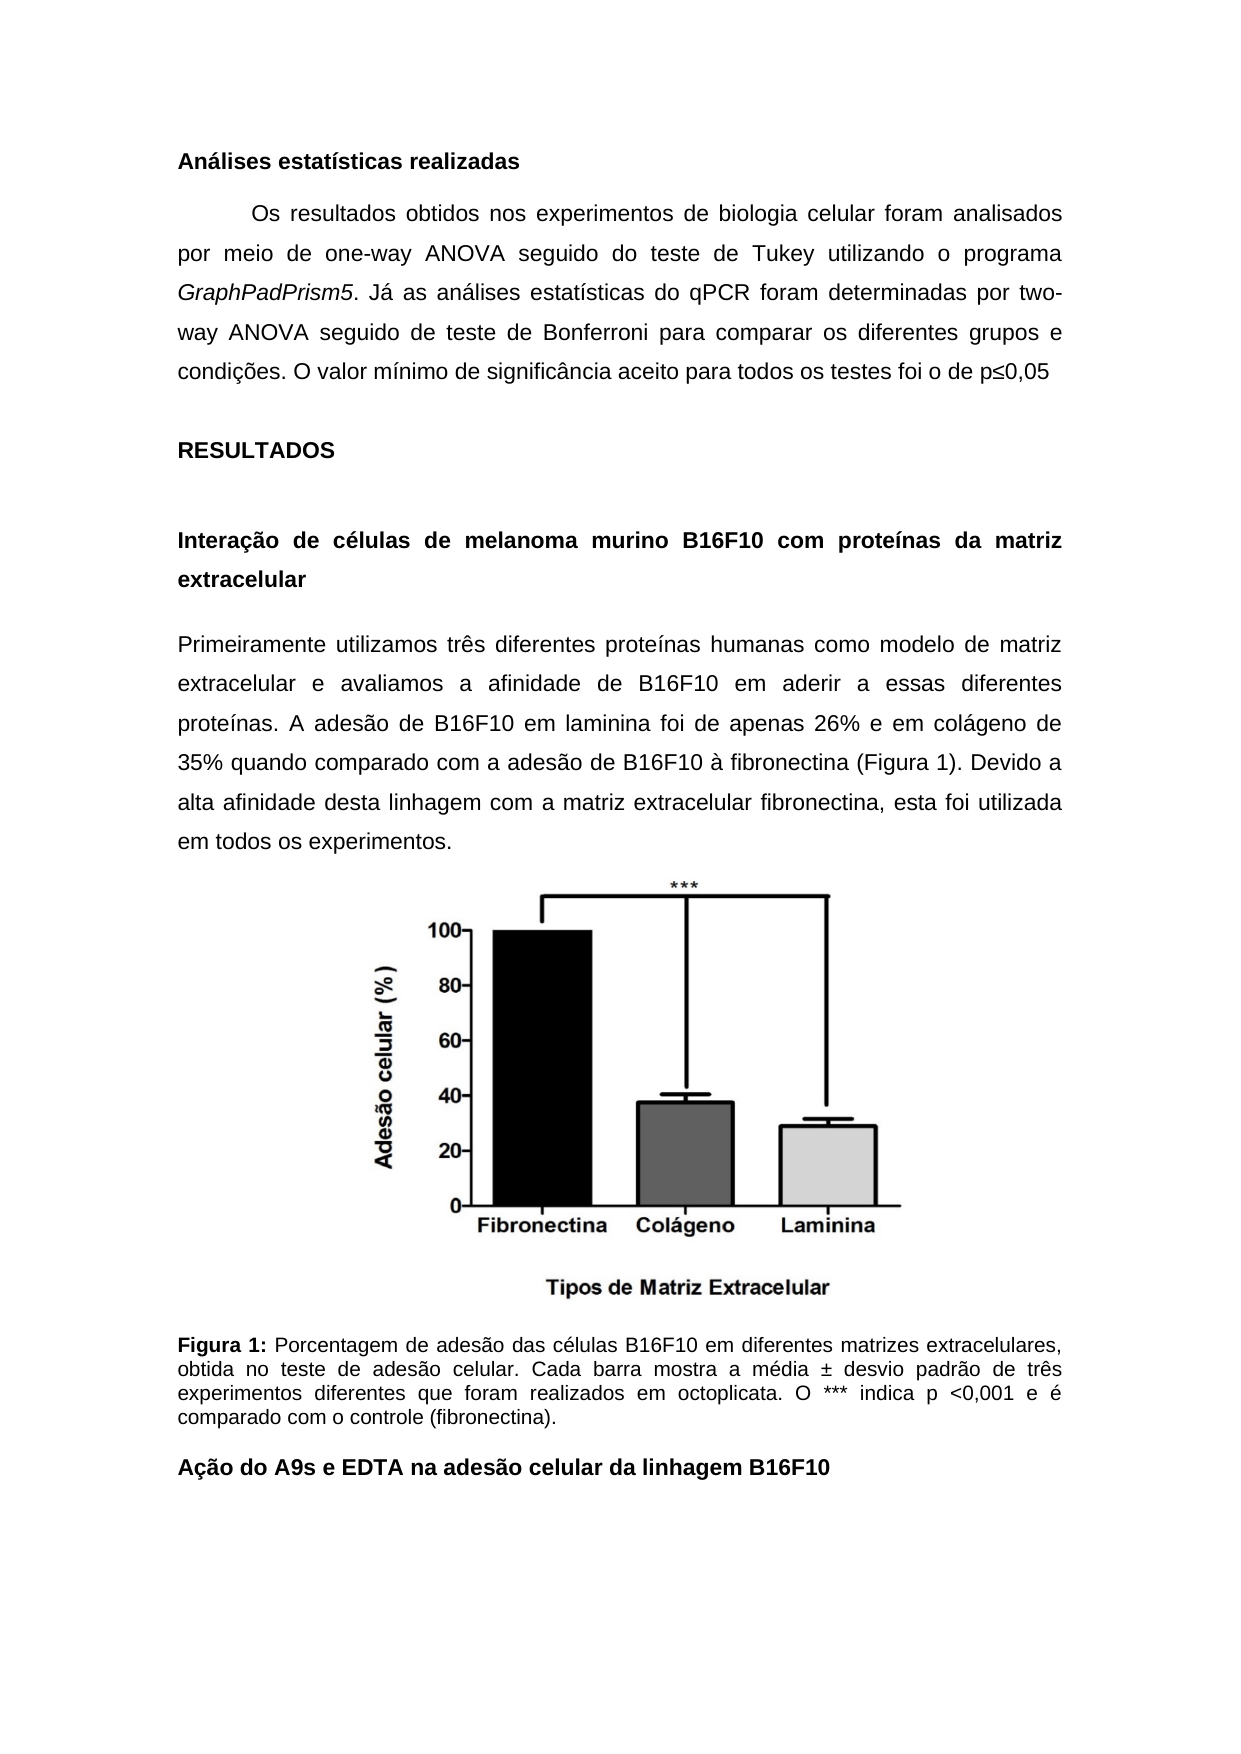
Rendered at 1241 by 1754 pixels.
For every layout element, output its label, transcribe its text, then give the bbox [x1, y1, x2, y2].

text Primeiramente utilizamos três diferentes proteínas humanas como modelo de matriz extracelular e avaliamos a afinidade de B16F10 em aderir a essas diferentes proteínas. A adesão de B16F10 em laminina foi de apenas 26% e em colágeno de 35% quando comparado com a adesão de B16F10 à fibronectina (Figura 1). Devido a alta afinidade desta linhagem com a matriz extracelular fibronectina, esta foi utilizada em todos os experimentos. [177, 631, 1063, 854]
text RESULTADOS [177, 437, 1063, 463]
text Os resultados obtidos nos experimentos de biologia celular foram analisados por meio de one-way ANOVA seguido do teste de Tukey utilizando o programa GraphPadPrism5. Já as análises estatísticas do qPCR foram determinadas por two-way ANOVA seguido de teste de Bonferroni para comparar os diferentes grupos e condições. O valor mínimo de significância aceito para todos os testes foi o de p≤0,05 [177, 200, 1063, 384]
picture [349, 867, 965, 1319]
text Ação do A9s e EDTA na adesão celular da linhagem B16F10 [177, 1454, 1063, 1480]
text Análises estatísticas realizadas [177, 148, 1063, 174]
text Figura 1: Porcentagem de adesão das células B16F10 em diferentes matrizes extracelulares, obtida no teste de adesão celular. Cada barra mostra a média ± desvio padrão de três experimentos diferentes que foram realizados em octoplicata. O *** indica p <0,001 e é comparado com o controle (fibronectina). [177, 1333, 1063, 1429]
text Interação de células de melanoma murino B16F10 com proteínas da matriz extracelular [177, 527, 1063, 592]
